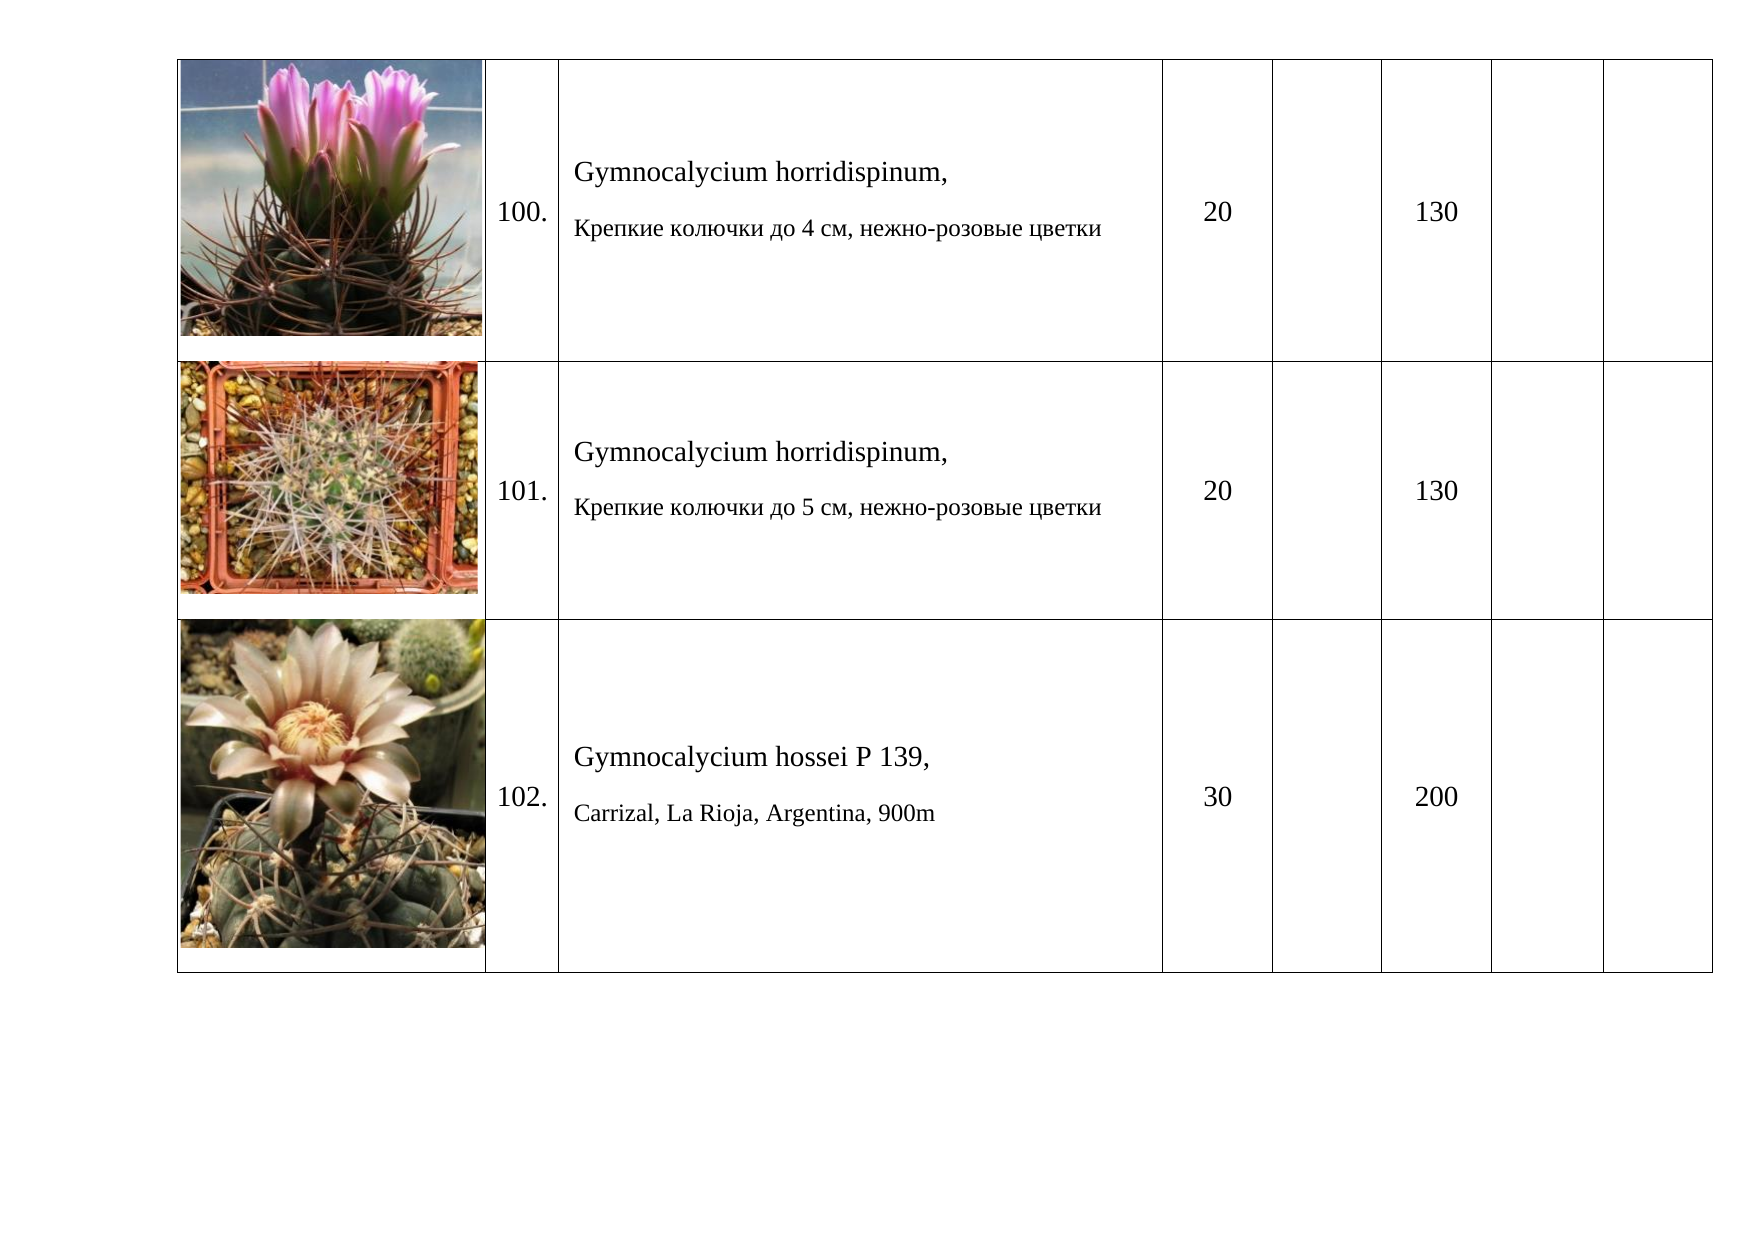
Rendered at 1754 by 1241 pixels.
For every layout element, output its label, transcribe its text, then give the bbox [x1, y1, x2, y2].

picture [180, 361, 478, 594]
table_cell 130 [1382, 362, 1491, 618]
table_cell [1604, 362, 1712, 618]
table_cell Gymnocalycium hossei P 139, Carrizal, La Rioja, Argentina, 900m [559, 620, 1162, 972]
table_cell 30 [1163, 620, 1272, 972]
table_cell 200 [1382, 620, 1491, 972]
table_cell 100. [486, 60, 558, 361]
table_cell [1492, 362, 1603, 618]
table_cell Gymnocalycium horridispinum, Крепкие колючки до , нежно-розовые цветки [559, 60, 1162, 361]
table_cell 20 [1163, 362, 1272, 618]
table_cell 20 [1163, 60, 1272, 361]
table_cell [1492, 60, 1603, 361]
table_cell [1273, 362, 1381, 618]
table_cell [178, 362, 485, 618]
table_cell [1604, 620, 1712, 972]
table_cell 130 [1382, 60, 1491, 361]
picture [180, 619, 485, 948]
picture [180, 60, 483, 336]
table_cell 101. [486, 362, 558, 618]
table_cell 102. [486, 620, 558, 972]
table_cell [178, 60, 485, 361]
table_cell [1273, 620, 1381, 972]
table_cell Gymnocalycium horridispinum, Крепкие колючки до , нежно-розовые цветки [559, 362, 1162, 618]
table_cell [1604, 60, 1712, 361]
table_cell [1492, 620, 1603, 972]
table_cell [178, 620, 485, 972]
table_cell [1273, 60, 1381, 361]
